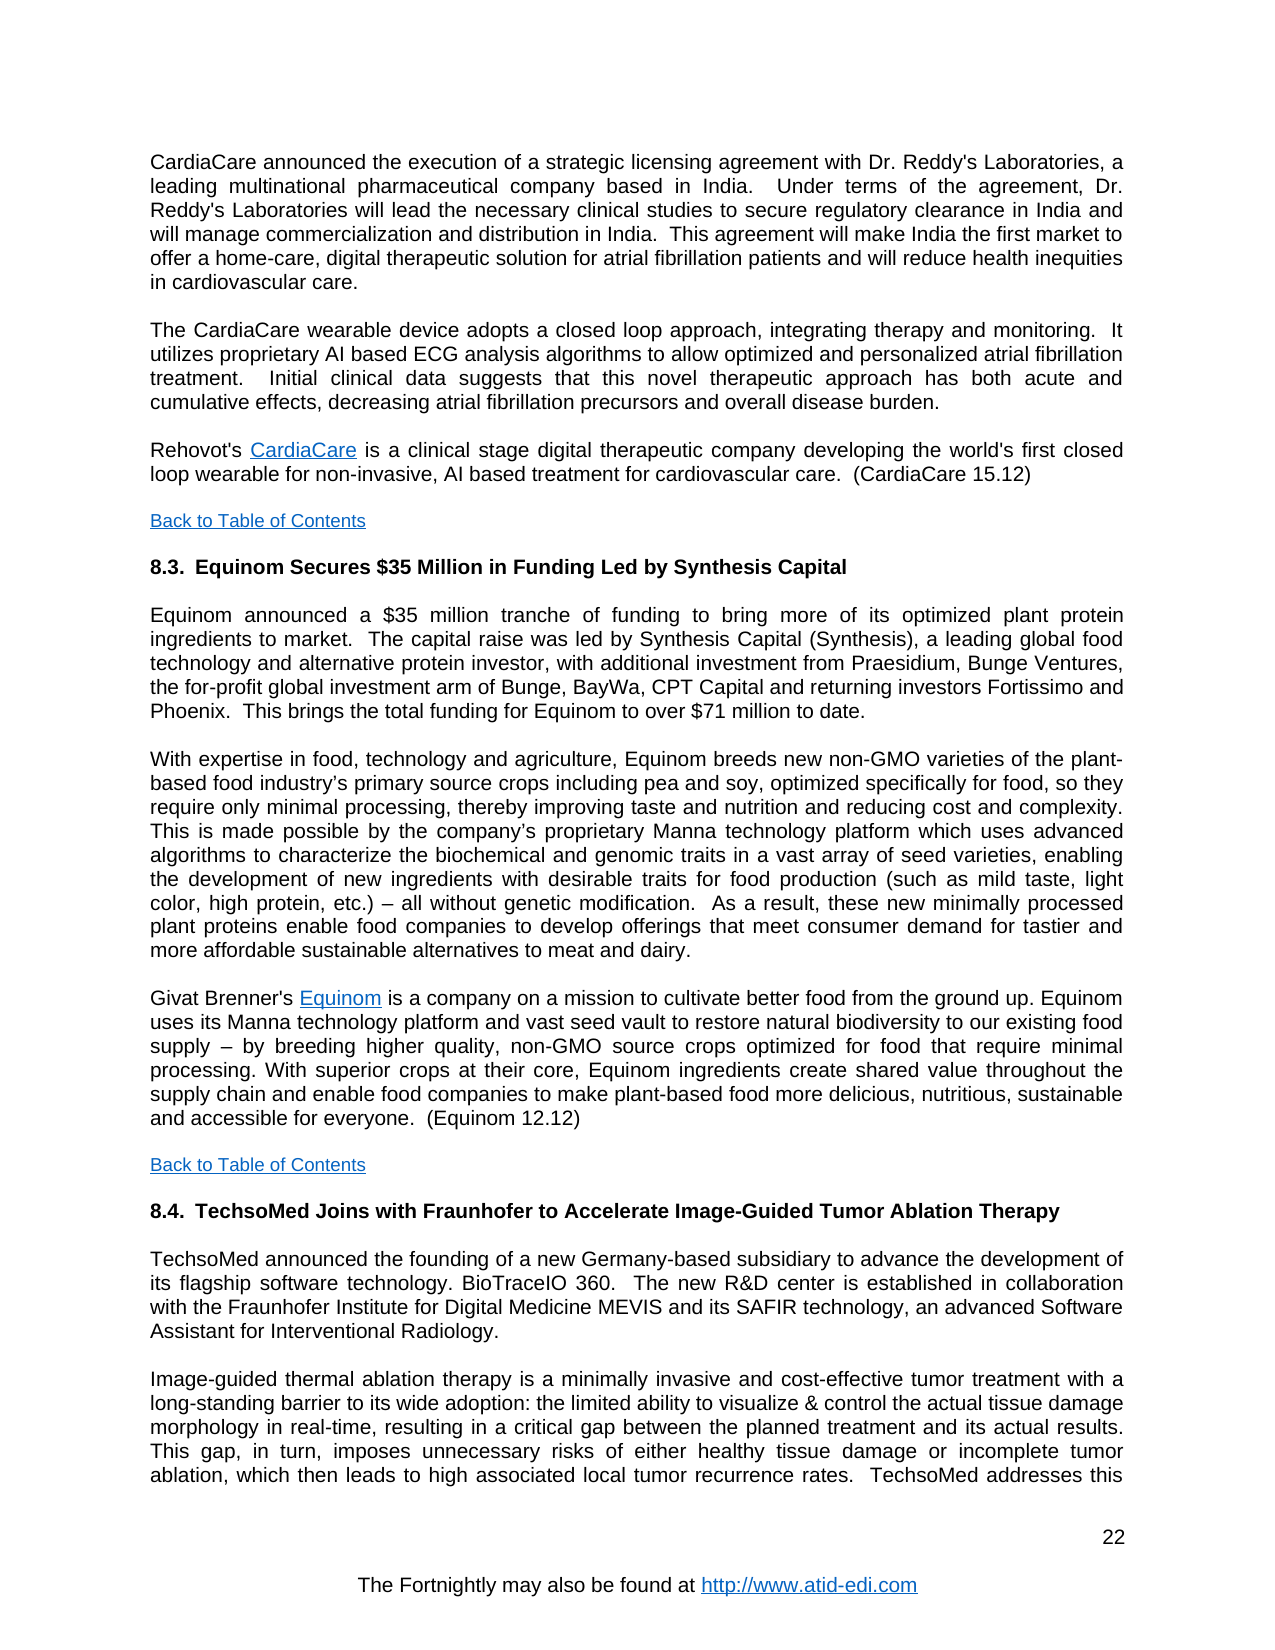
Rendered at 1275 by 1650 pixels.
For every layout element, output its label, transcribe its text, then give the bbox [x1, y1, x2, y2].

text Rehovot's CardiaCare is a clinical stage digital therapeutic company developing the world's first closed loop wearable for non-invasive, AI based treatment for cardiovascular care. (CardiaCare 15.12) [150, 437, 1125, 485]
text With expertise in food, technology and agriculture, Equinom breeds new non-GMO varieties of the plant-based food industry’s primary source crops including pea and soy, optimized specifically for food, so they require only minimal processing, thereby improving taste and nutrition and reducing cost and complexity. This is made possible by the company’s proprietary Manna technology platform which uses advanced algorithms to characterize the biochemical and genomic traits in a vast array of seed varieties, enabling the development of new ingredients with desirable traits for food production (such as mild taste, light color, high protein, etc.) – all without genetic modification. As a result, these new minimally processed plant proteins enable food companies to develop offerings that meet consumer demand for tastier and more affordable sustainable alternatives to meat and dairy. [150, 747, 1125, 962]
text Back to Table of Contents [150, 1154, 1125, 1175]
text The CardiaCare wearable device adopts a closed loop approach, integrating therapy and monitoring. It utilizes proprietary AI based ECG analysis algorithms to allow optimized and personalized atrial fibrillation treatment. Initial clinical data suggests that this novel therapeutic approach has both acute and cumulative effects, decreasing atrial fibrillation precursors and overall disease burden. [150, 318, 1125, 413]
text Equinom announced a $35 million tranche of funding to bring more of its optimized plant protein ingredients to market. The capital raise was led by Synthesis Capital (Synthesis), a leading global food technology and alternative protein investor, with additional investment from Praesidium, Bunge Ventures, the for-profit global investment arm of Bunge, BayWa, CPT Capital and returning investors Fortissimo and Phoenix. This brings the total funding for Equinom to over $71 million to date. [150, 603, 1125, 723]
text CardiaCare announced the execution of a strategic licensing agreement with Dr. Reddy's Laboratories, a leading multinational pharmaceutical company based in India. Under terms of the agreement, Dr. Reddy's Laboratories will lead the necessary clinical studies to secure regulatory clearance in India and will manage commercialization and distribution in India. This agreement will make India the first market to offer a home-care, digital therapeutic solution for atrial fibrillation patients and will reduce health inequities in cardiovascular care. [150, 150, 1125, 294]
text TechsoMed Joins with Fraunhofer to Accelerate Image-Guided Tumor Ablation Therapy [150, 1199, 1125, 1223]
text TechsoMed announced the founding of a new Germany-based subsidiary to advance the development of its flagship software technology. BioTraceIO 360. The new R&D center is established in collaboration with the Fraunhofer Institute for Digital Medicine MEVIS and its SAFIR technology, an advanced Software Assistant for Interventional Radiology. [150, 1247, 1125, 1343]
text Back to Table of Contents [150, 509, 1125, 531]
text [150, 1367, 1125, 1487]
text Equinom Secures $35 Million in Funding Led by Synthesis Capital [150, 555, 1125, 579]
text Givat Brenner's Equinom is a company on a mission to cultivate better food from the ground up. Equinom uses its Manna technology platform and vast seed vault to restore natural biodiversity to our existing food supply – by breeding higher quality, non-GMO source crops optimized for food that require minimal processing. With superior crops at their core, Equinom ingredients create shared value throughout the supply chain and enable food companies to make plant-based food more delicious, nutritious, sustainable and accessible for everyone. (Equinom 12.12) [150, 986, 1125, 1130]
